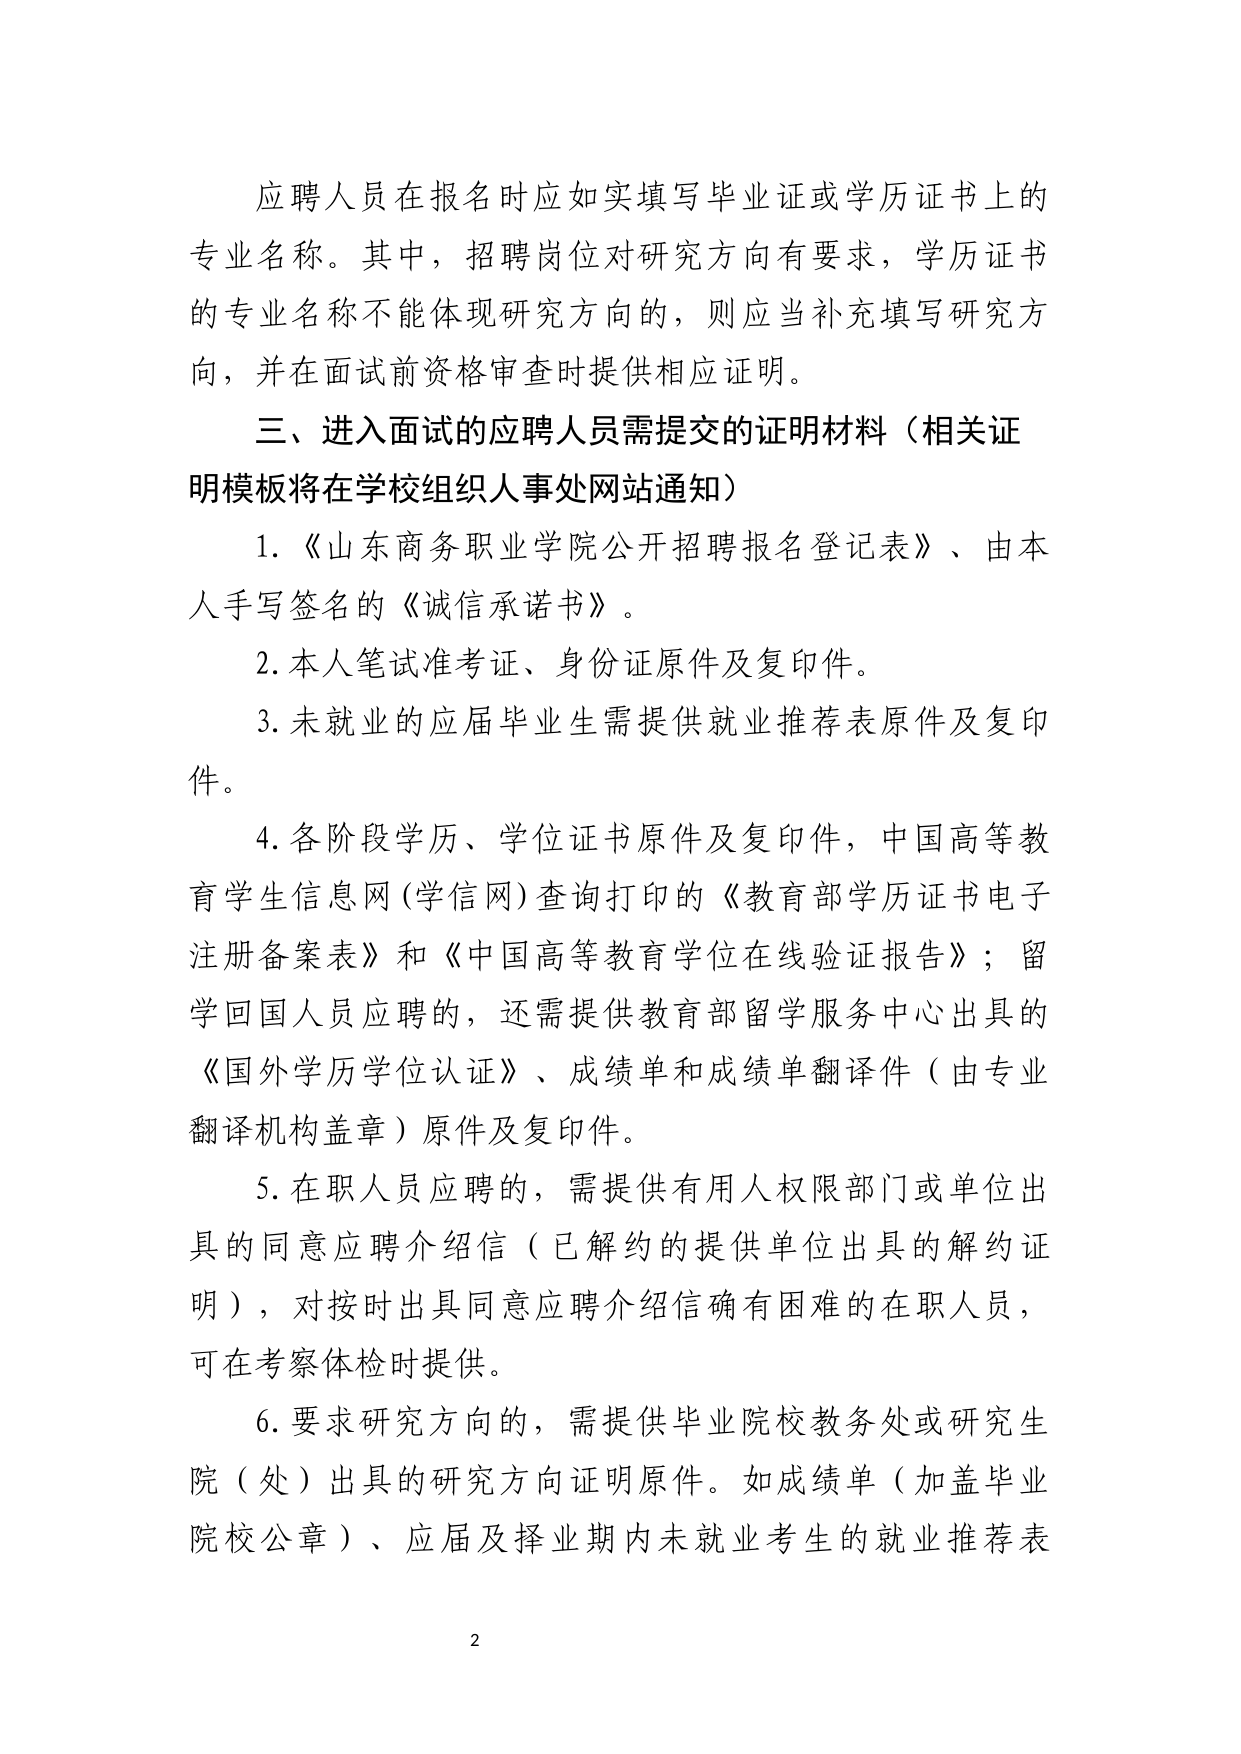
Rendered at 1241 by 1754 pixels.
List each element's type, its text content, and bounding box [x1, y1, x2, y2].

list 应聘人员在报名时应如实填写毕业证或学历证书上的专业名称。其中，招聘岗位对研究方向有要求，学历证书的专业名称不能体现研究方向的，则应当补充填写研究方向，并在面试前资格审查时提供相应证明。 [187, 162, 1053, 395]
list 5.在职人员应聘的，需提供有用人权限部门或单位出具的同意应聘介绍信（已解约的提供单位出具的解约证明），对按时出具同意应聘介绍信确有困难的在职人员，可在考察体检时提供。 [187, 1154, 1053, 1387]
list 1.《山东商务职业学院公开招聘报名登记表》、由本人手写签名的《诚信承诺书》。 [187, 512, 1053, 629]
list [187, 1387, 1053, 1562]
list 三、进入面试的应聘人员需提交的证明材料（相关证明模板将在学校组织人事处网站通知） [187, 395, 1053, 512]
list 4.各阶段学历、学位证书原件及复印件，中国高等教育学生信息网(学信网)查询打印的《教育部学历证书电子注册备案表》和《中国高等教育学位在线验证报告》；留学回国人员应聘的，还需提供教育部留学服务中心出具的《国外学历学位认证》、成绩单和成绩单翻译件（由专业翻译机构盖章）原件及复印件。 [187, 804, 1053, 1154]
list 3.未就业的应届毕业生需提供就业推荐表原件及复印件。 [187, 687, 1053, 804]
list 2.本人笔试准考证、身份证原件及复印件。 [187, 629, 1053, 687]
